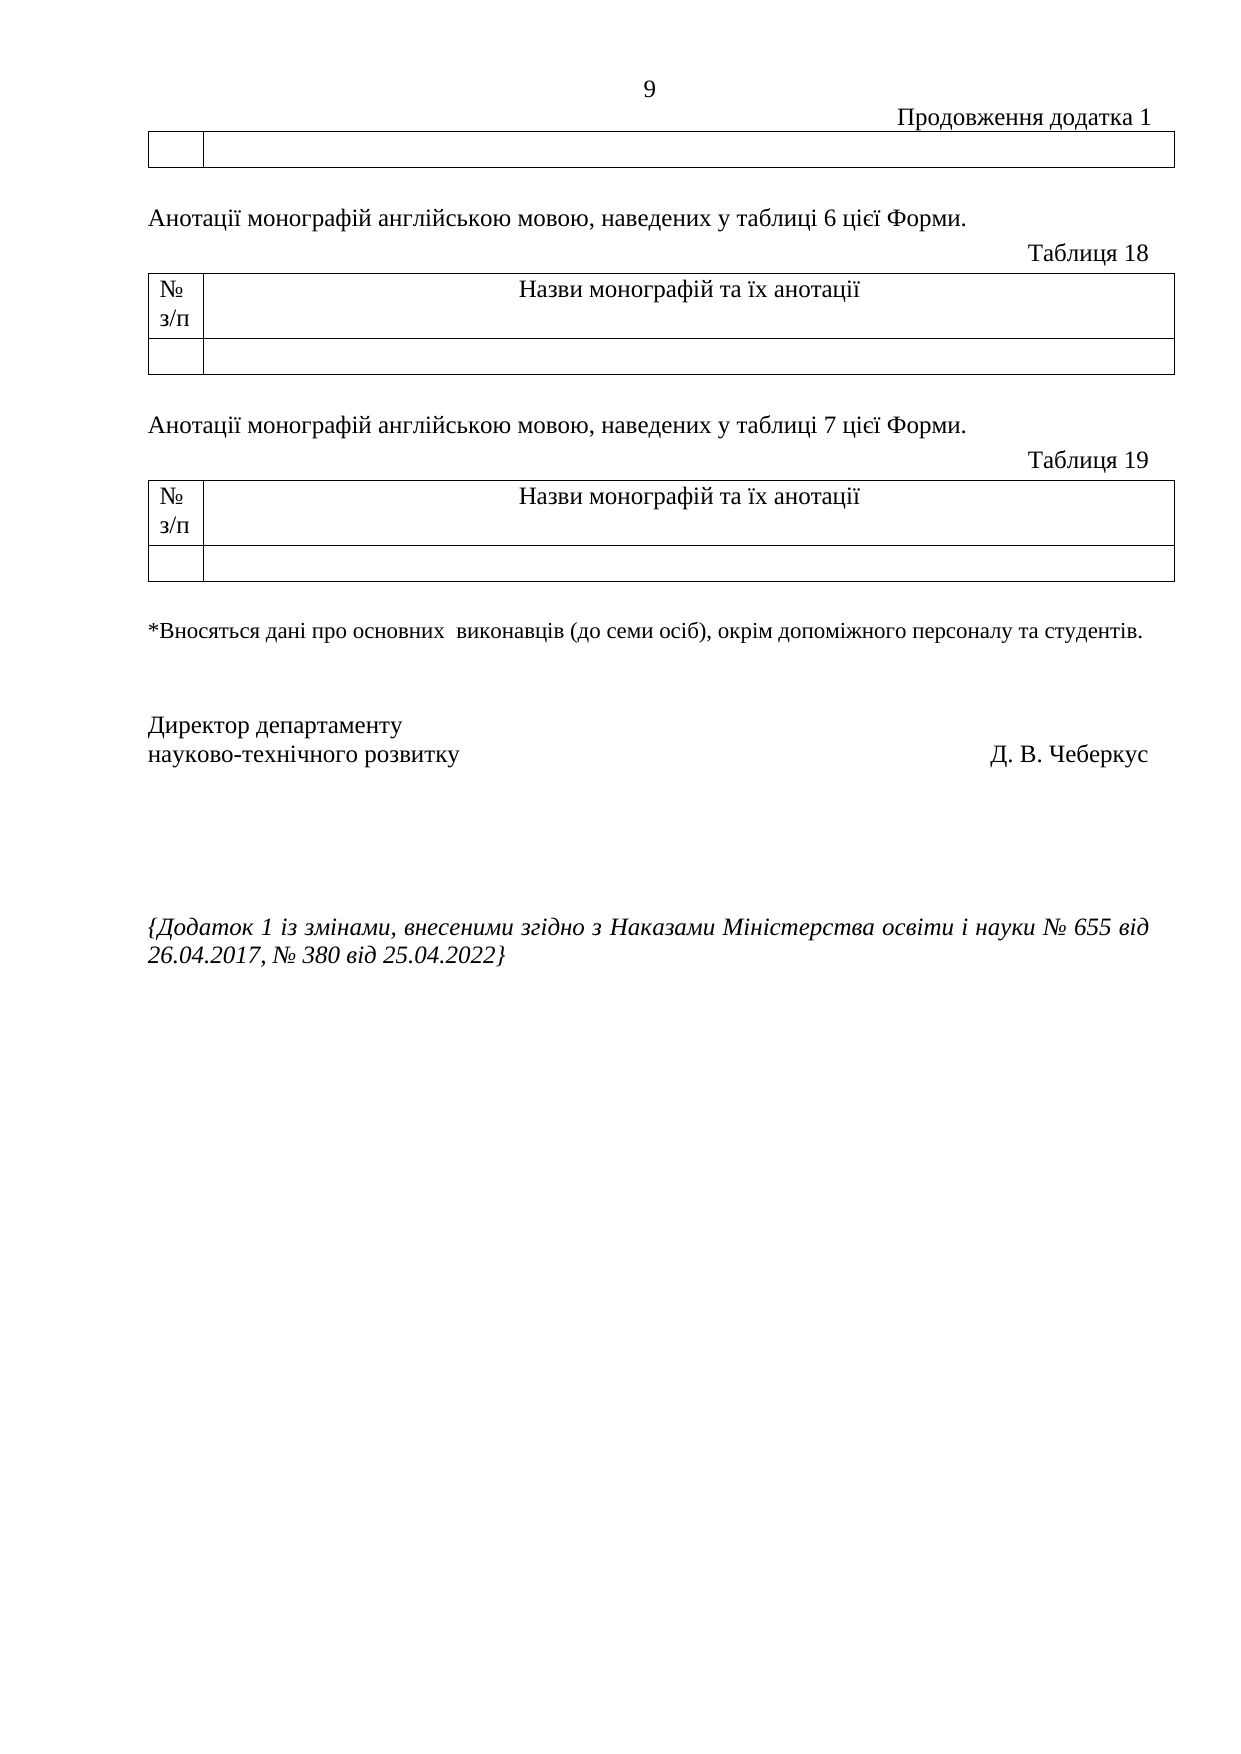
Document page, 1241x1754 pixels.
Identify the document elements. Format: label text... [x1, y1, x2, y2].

table_header Назви монографій та їх анотації [204, 274, 1174, 338]
text *Вносяться дані про основних виконавців (до семи осіб), окрім допоміжного персоналу та студентів. [148, 617, 1152, 643]
table_cell [204, 132, 1174, 167]
text Директор департаменту [148, 711, 1152, 739]
table_cell [149, 546, 203, 581]
text {Додаток 1 із змінами, внесеними згідно з Наказами Міністерства освіти і науки № 655 від 26.04.2017, № 380 від 25.04.2022} [148, 912, 1152, 969]
table_header № з/п [149, 274, 203, 338]
text Анотації монографій англійською мовою, наведених у таблиці 7 цієї Форми. [148, 410, 1152, 439]
text Таблиця 18 [148, 238, 1152, 267]
table_cell [149, 339, 203, 374]
table_cell [204, 339, 1174, 374]
table_cell [149, 132, 203, 167]
text Таблиця 19 [148, 445, 1152, 474]
table_header № з/п [149, 481, 203, 545]
table_header Назви монографій та їх анотації [204, 481, 1174, 545]
table_cell [204, 546, 1174, 581]
text науково-технічного розвитку Д. В. Чеберкус [148, 739, 1152, 768]
text Анотації монографій англійською мовою, наведених у таблиці 6 цієї Форми. [148, 203, 1152, 232]
